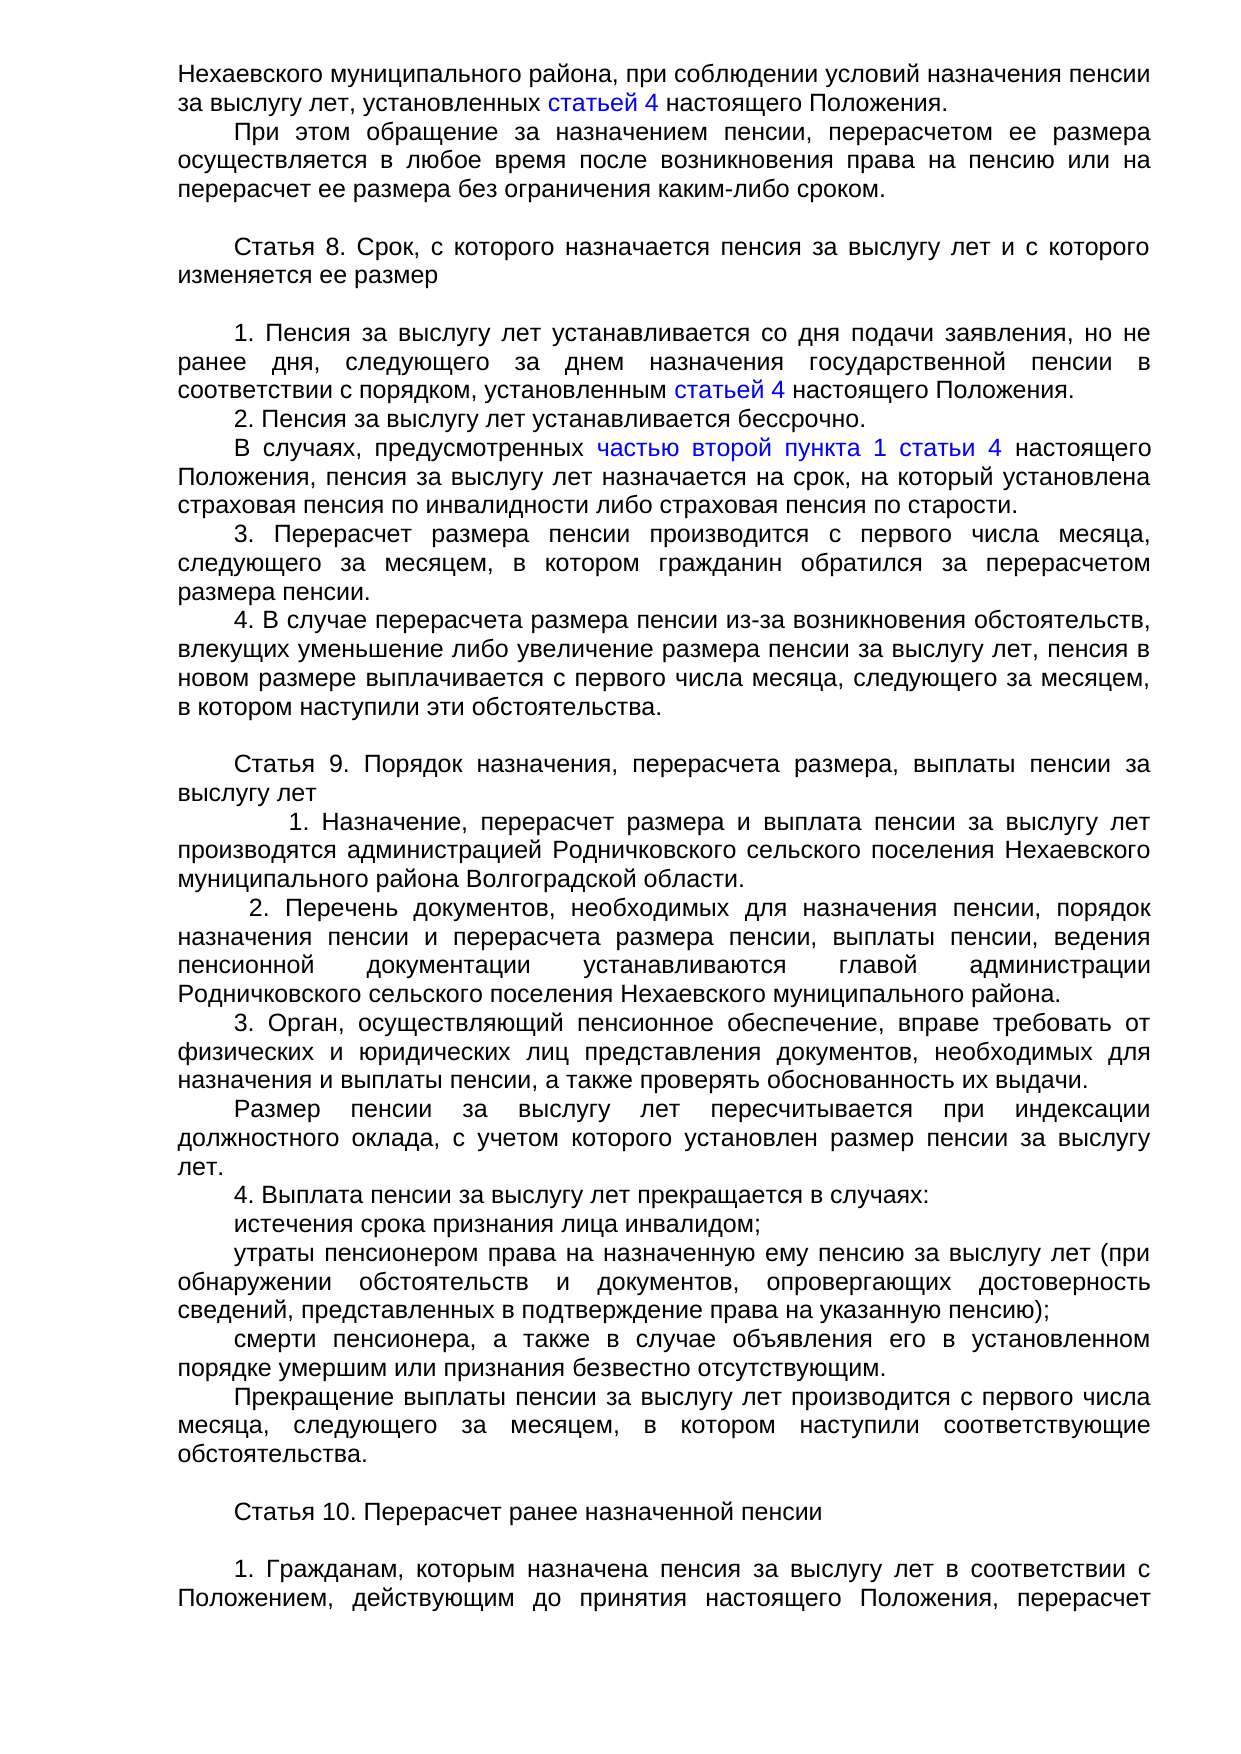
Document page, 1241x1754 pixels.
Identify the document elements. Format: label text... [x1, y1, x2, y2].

text 1. Пенсия за выслугу лет устанавливается со дня подачи заявления, но не ранее дня, следующего за днем назначения государственной пенсии в соответствии с порядком, установленным статьей 4 настоящего Положения. [177, 318, 1152, 404]
text 3. Перерасчет размера пенсии производится с первого числа месяца, следующего за месяцем, в котором гражданин обратился за перерасчетом размера пенсии. [177, 519, 1152, 605]
text Статья 10. Перерасчет ранее назначенной пенсии [177, 1497, 1152, 1525]
text утраты пенсионером права на назначенную ему пенсию за выслугу лет (при обнаружении обстоятельств и документов, опровергающих достоверность сведений, представленных в подтверждение права на указанную пенсию); [177, 1238, 1152, 1324]
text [177, 1554, 1152, 1612]
text Прекращение выплаты пенсии за выслугу лет производится с первого числа месяца, следующего за месяцем, в котором наступили соответствующие обстоятельства. [177, 1382, 1152, 1468]
text Статья 9. Порядок назначения, перерасчета размера, выплаты пенсии за выслугу лет [177, 749, 1152, 807]
text смерти пенсионера, а также в случае объявления его в установленном порядке умершим или признания безвестно отсутствующим. [177, 1324, 1152, 1382]
text истечения срока признания лица инвалидом; [177, 1209, 1152, 1238]
text 3. Орган, осуществляющий пенсионное обеспечение, вправе требовать от физических и юридических лиц представления документов, необходимых для назначения и выплаты пенсии, а также проверять обоснованность их выдачи. [177, 1008, 1152, 1094]
text 1. Назначение, перерасчет размера и выплата пенсии за выслугу лет производятся администрацией Родничковского сельского поселения Нехаевского муниципального района Волгоградской области. [177, 807, 1152, 893]
text 2. Пенсия за выслугу лет устанавливается бессрочно. [177, 404, 1152, 433]
text 2. Перечень документов, необходимых для назначения пенсии, порядок назначения пенсии и перерасчета размера пенсии, выплаты пенсии, ведения пенсионной документации устанавливаются главой администрации Родничковского сельского поселения Нехаевского муниципального района. [177, 893, 1152, 1008]
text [177, 59, 1152, 117]
text 4. Выплата пенсии за выслугу лет прекращается в случаях: [177, 1180, 1152, 1209]
text В случаях, предусмотренных частью второй пункта 1 статьи 4 настоящего Положения, пенсия за выслугу лет назначается на срок, на который установлена страховая пенсия по инвалидности либо страховая пенсия по старости. [177, 433, 1152, 519]
text Статья 8. Срок, с которого назначается пенсия за выслугу лет и с которого изменяется ее размер [177, 232, 1152, 289]
text Размер пенсии за выслугу лет пересчитывается при индексации должностного оклада, с учетом которого установлен размер пенсии за выслугу лет. [177, 1094, 1152, 1180]
text При этом обращение за назначением пенсии, перерасчетом ее размера осуществляется в любое время после возникновения права на пенсию или на перерасчет ее размера без ограничения каким-либо сроком. [177, 117, 1152, 203]
text 4. В случае перерасчета размера пенсии из-за возникновения обстоятельств, влекущих уменьшение либо увеличение размера пенсии за выслугу лет, пенсия в новом размере выплачивается с первого числа месяца, следующего за месяцем, в котором наступили эти обстоятельства. [177, 605, 1152, 720]
